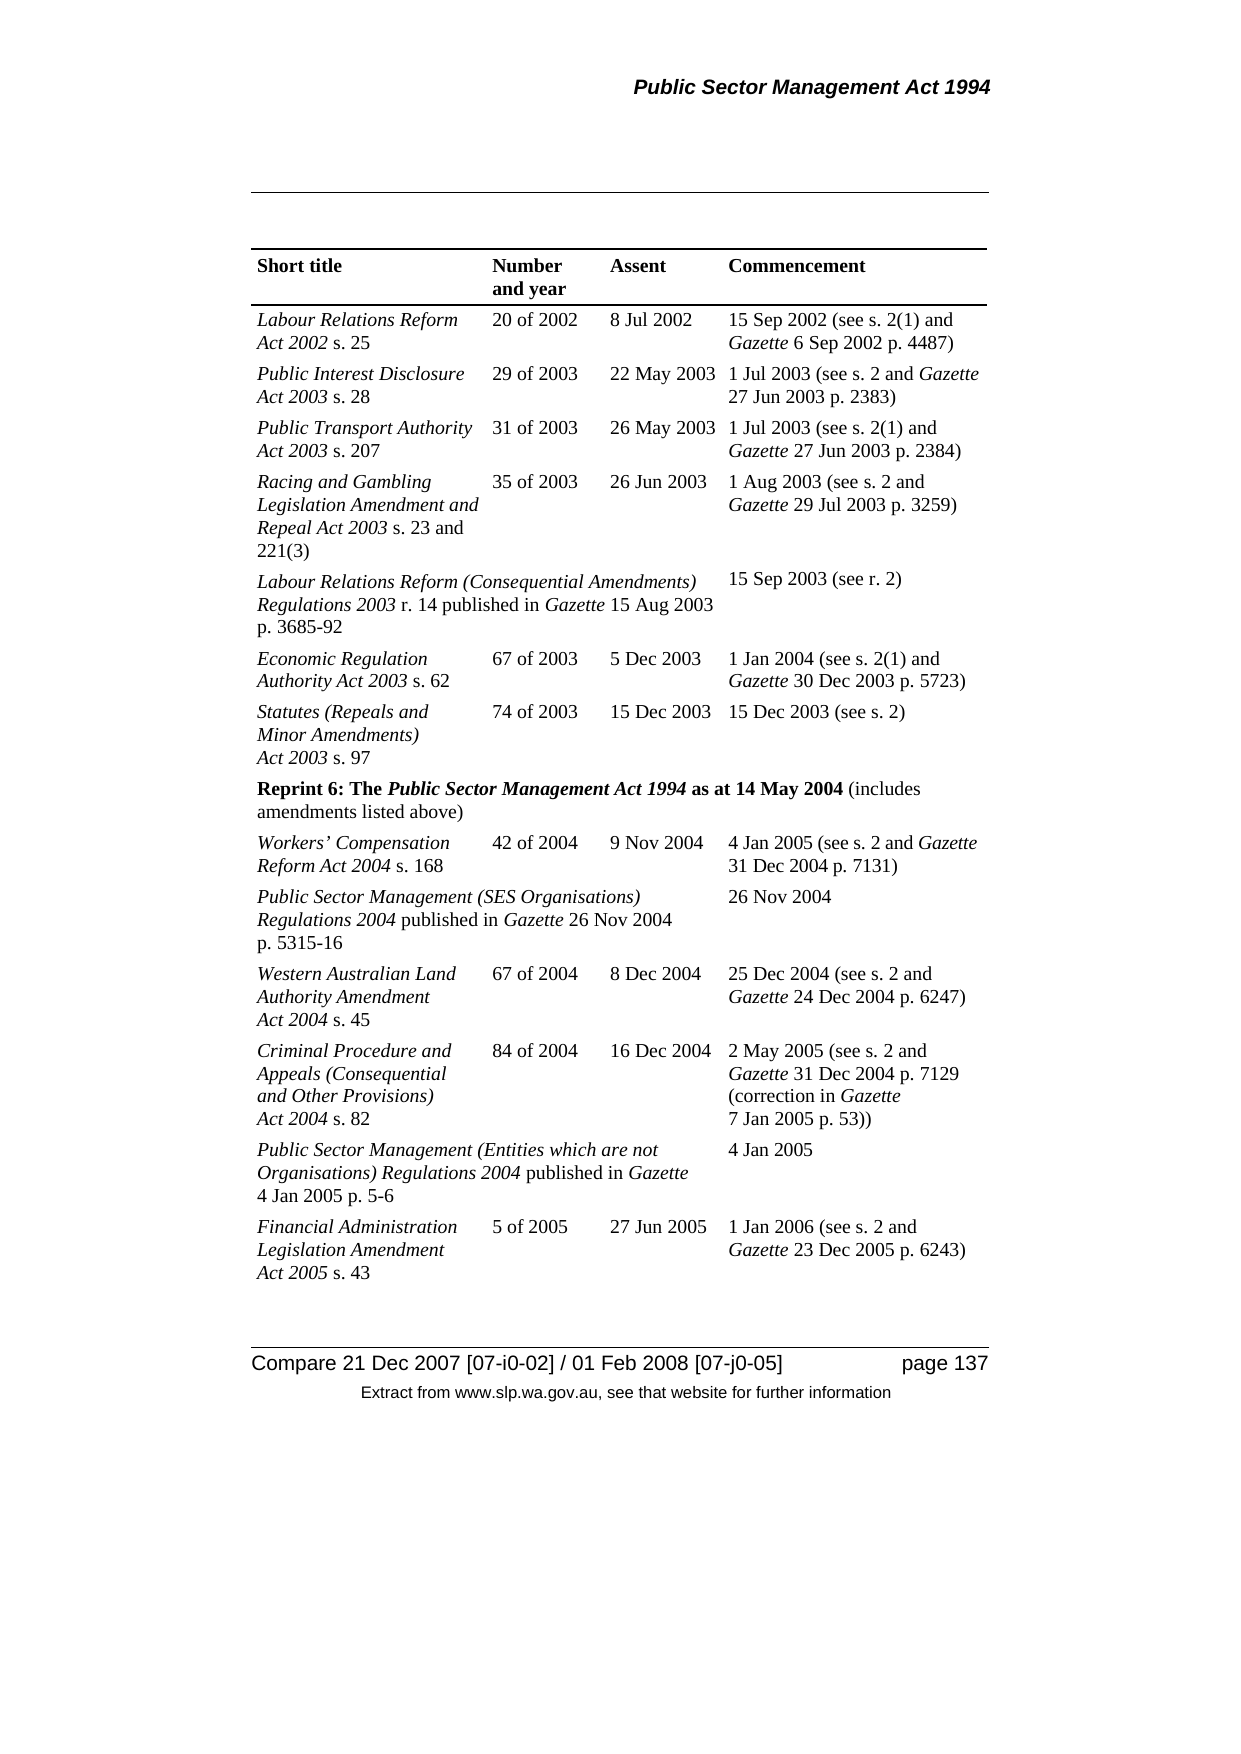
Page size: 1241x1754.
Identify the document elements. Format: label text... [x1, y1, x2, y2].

table_cell 15 Dec 2003 [604, 696, 722, 773]
table_cell 16 Dec 2004 [604, 1035, 722, 1134]
table_cell Financial Administration Legislation Amendment Act 2005 s. 43 [251, 1211, 486, 1288]
table_cell Public Sector Management (Entities which are not Organisations) Regulations 2004 published in Gazette 4 Jan 2005 p. 5-6 [251, 1134, 722, 1211]
table_cell 2 May 2005 (see s. 2 and Gazette 31 Dec 2004 p. 7129 (correction in Gazette 7 Jan 2005 p. 53)) [722, 1035, 987, 1134]
table_cell Labour Relations Reform (Consequential Amendments) Regulations 2003 r. 14 published in Gazette 15 Aug 2003 p. 3685-92 [251, 566, 722, 642]
table_cell 26 Nov 2004 [722, 881, 987, 958]
table_cell 5 Dec 2003 [604, 642, 722, 696]
table_header Short title [251, 250, 486, 304]
table_cell 4 Jan 2005 (see s. 2 and Gazette 31 Dec 2004 p. 7131) [722, 827, 987, 881]
table_cell Racing and Gambling Legislation Amendment and Repeal Act 2003 s. 23 and 221(3) [251, 466, 486, 566]
table_cell 15 Sep 2003 (see r. 2) [722, 566, 987, 642]
table_cell 27 Jun 2005 [604, 1211, 722, 1288]
table_cell Public Sector Management (SES Organisations) Regulations 2004 published in Gazette 26 Nov 2004 p. 5315-16 [251, 881, 722, 958]
table_cell 8 Jul 2002 [604, 306, 722, 358]
table_cell 31 of 2003 [486, 412, 604, 466]
table_cell 8 Dec 2004 [604, 958, 722, 1034]
table_cell 4 Jan 2005 [722, 1134, 987, 1211]
table_cell 1 Jan 2004 (see s. 2(1) and Gazette 30 Dec 2003 p. 5723) [722, 642, 987, 696]
table_cell 1 Jan 2006 (see s. 2 and Gazette 23 Dec 2005 p. 6243) [722, 1211, 987, 1288]
table_cell 84 of 2004 [486, 1035, 604, 1134]
table_cell Criminal Procedure and Appeals (Consequential and Other Provisions) Act 2004 s. 82 [251, 1035, 486, 1134]
table_cell 15 Sep 2002 (see s. 2(1) and Gazette 6 Sep 2002 p. 4487) [722, 306, 987, 358]
table_cell 67 of 2003 [486, 642, 604, 696]
table_cell 1 Aug 2003 (see s. 2 and Gazette 29 Jul 2003 p. 3259) [722, 466, 987, 566]
table_cell 22 May 2003 [604, 358, 722, 412]
table_cell Public Interest Disclosure Act 2003 s. 28 [251, 358, 486, 412]
table_cell 29 of 2003 [486, 358, 604, 412]
table_cell 1 Jul 2003 (see s. 2(1) and Gazette 27 Jun 2003 p. 2384) [722, 412, 987, 466]
table_cell Reprint 6: The Public Sector Management Act 1994 as at 14 May 2004 (includes amendments listed above) [251, 773, 987, 827]
table_cell Statutes (Repeals and Minor Amendments) Act 2003 s. 97 [251, 696, 486, 773]
table_cell Workers’ Compensation Reform Act 2004 s. 168 [251, 827, 486, 881]
table_cell 9 Nov 2004 [604, 827, 722, 881]
table_cell 42 of 2004 [486, 827, 604, 881]
table_cell 26 May 2003 [604, 412, 722, 466]
table_cell 5 of 2005 [486, 1211, 604, 1288]
table_cell 15 Dec 2003 (see s. 2) [722, 696, 987, 773]
table_cell 67 of 2004 [486, 958, 604, 1034]
table_cell Western Australian Land Authority Amendment Act 2004 s. 45 [251, 958, 486, 1034]
table_cell 20 of 2002 [486, 306, 604, 358]
table_header Assent [604, 250, 722, 304]
table_header Commencement [722, 250, 987, 304]
table_cell 26 Jun 2003 [604, 466, 722, 566]
table_cell Labour Relations Reform Act 2002 s. 25 [251, 306, 486, 358]
table_cell Public Transport Authority Act 2003 s. 207 [251, 412, 486, 466]
table_header Number and year [486, 250, 604, 304]
table_cell 1 Jul 2003 (see s. 2 and Gazette 27 Jun 2003 p. 2383) [722, 358, 987, 412]
table_cell 74 of 2003 [486, 696, 604, 773]
table_cell 25 Dec 2004 (see s. 2 and Gazette 24 Dec 2004 p. 6247) [722, 958, 987, 1034]
table_cell 35 of 2003 [486, 466, 604, 566]
table_cell Economic Regulation Authority Act 2003 s. 62 [251, 642, 486, 696]
